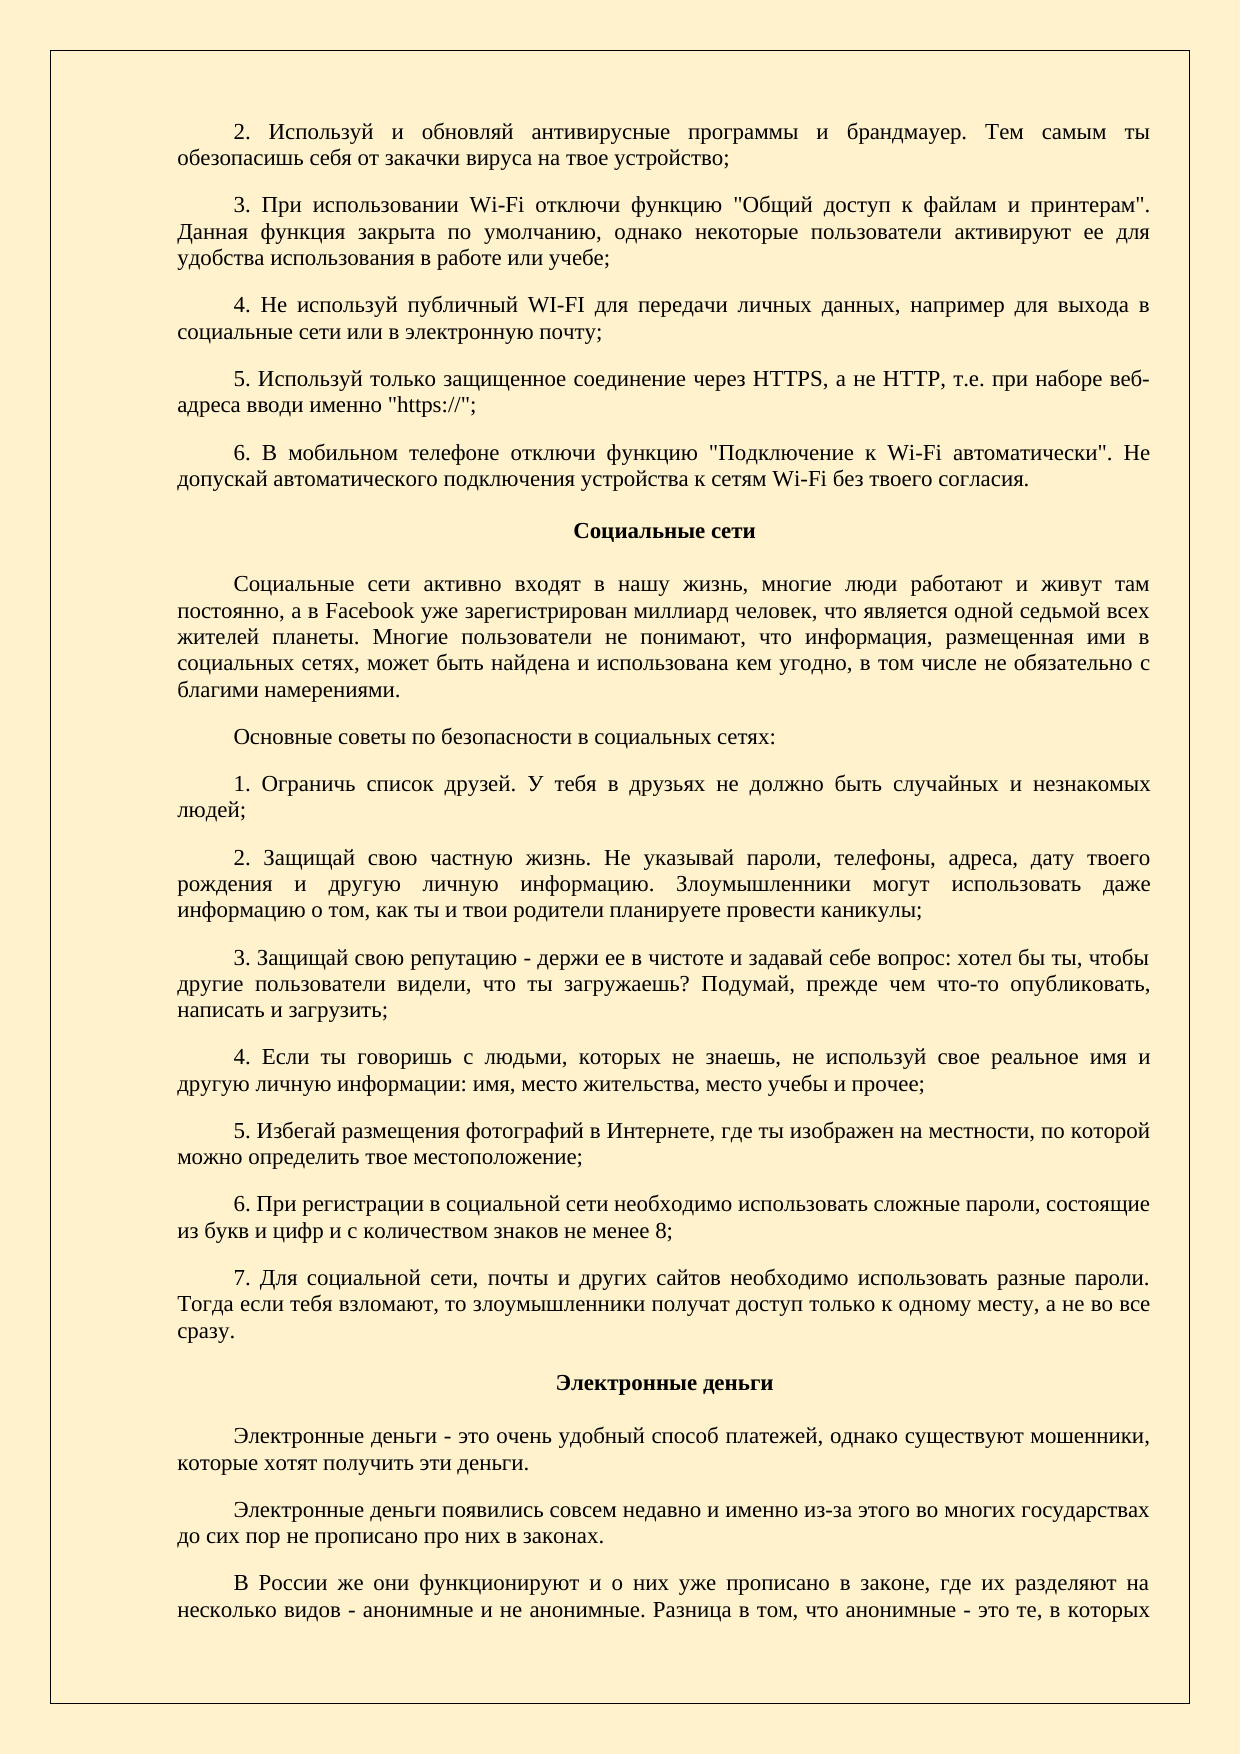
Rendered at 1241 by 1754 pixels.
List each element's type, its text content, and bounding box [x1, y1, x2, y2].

text 6. В мобильном телефоне отключи функцию "Подключение к Wi-Fi автоматически". Не допускай автоматического подключения устройства к сетям Wi-Fi без твоего согласия. [177, 438, 1152, 491]
text 3. Защищай свою репутацию - держи ее в чистоте и задавай себе вопрос: хотел бы ты, чтобы другие пользователи видели, что ты загружаешь? Подумай, прежде чем что-то опубликовать, написать и загрузить; [177, 943, 1152, 1023]
text 1. Ограничь список друзей. У тебя в друзьях не должно быть случайных и незнакомых людей; [177, 770, 1152, 823]
text Социальные сети активно входят в нашу жизнь, многие люди работают и живут там постоянно, а в Facebook уже зарегистрирован миллиард человек, что является одной седьмой всех жителей планеты. Многие пользователи не понимают, что информация, размещенная ими в социальных сетях, может быть найдена и использована кем угодно, в том числе не обязательно с благими намерениями. [177, 570, 1152, 702]
text 2. Защищай свою частную жизнь. Не указывай пароли, телефоны, адреса, дату твоего рождения и другую личную информацию. Злоумышленники могут использовать даже информацию о том, как ты и твои родители планируете провести каникулы; [177, 844, 1152, 923]
text 4. Если ты говоришь с людьми, которых не знаешь, не используй свое реальное имя и другую личную информации: имя, место жительства, место учебы и прочее; [177, 1043, 1152, 1096]
text 2. Используй и обновляй антивирусные программы и брандмауер. Тем самым ты обезопасишь себя от закачки вируса на твое устройство; [177, 118, 1152, 171]
text 6. При регистрации в социальной сети необходимо использовать сложные пароли, состоящие из букв и цифр и с количеством знаков не менее 8; [177, 1191, 1152, 1243]
text 7. Для социальной сети, почты и других сайтов необходимо использовать разные пароли. Тогда если тебя взломают, то злоумышленники получат доступ только к одному месту, а не во все сразу. [177, 1264, 1152, 1343]
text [177, 1569, 1152, 1622]
text Электронные деньги - это очень удобный способ платежей, однако существуют мошенники, которые хотят получить эти деньги. [177, 1422, 1152, 1475]
text Основные советы по безопасности в социальных сетях: [177, 723, 1152, 749]
title Электронные деньги [177, 1369, 1152, 1396]
text Электронные деньги появились совсем недавно и именно из-за этого во многих государствах до сих пор не прописано про них в законах. [177, 1496, 1152, 1548]
text 5. Используй только защищенное соединение через HTTPS, а не HTTP, т.е. при наборе веб-адреса вводи именно "https://"; [177, 365, 1152, 418]
text 5. Избегай размещения фотографий в Интернете, где ты изображен на местности, по которой можно определить твое местоположение; [177, 1117, 1152, 1170]
title Социальные сети [177, 518, 1152, 544]
text 3. При использовании Wi-Fi отключи функцию "Общий доступ к файлам и принтерам". Данная функция закрыта по умолчанию, однако некоторые пользователи активируют ее для удобства использования в работе или учебе; [177, 192, 1152, 271]
text 4. Не используй публичный WI-FI для передачи личных данных, например для выхода в социальные сети или в электронную почту; [177, 291, 1152, 344]
